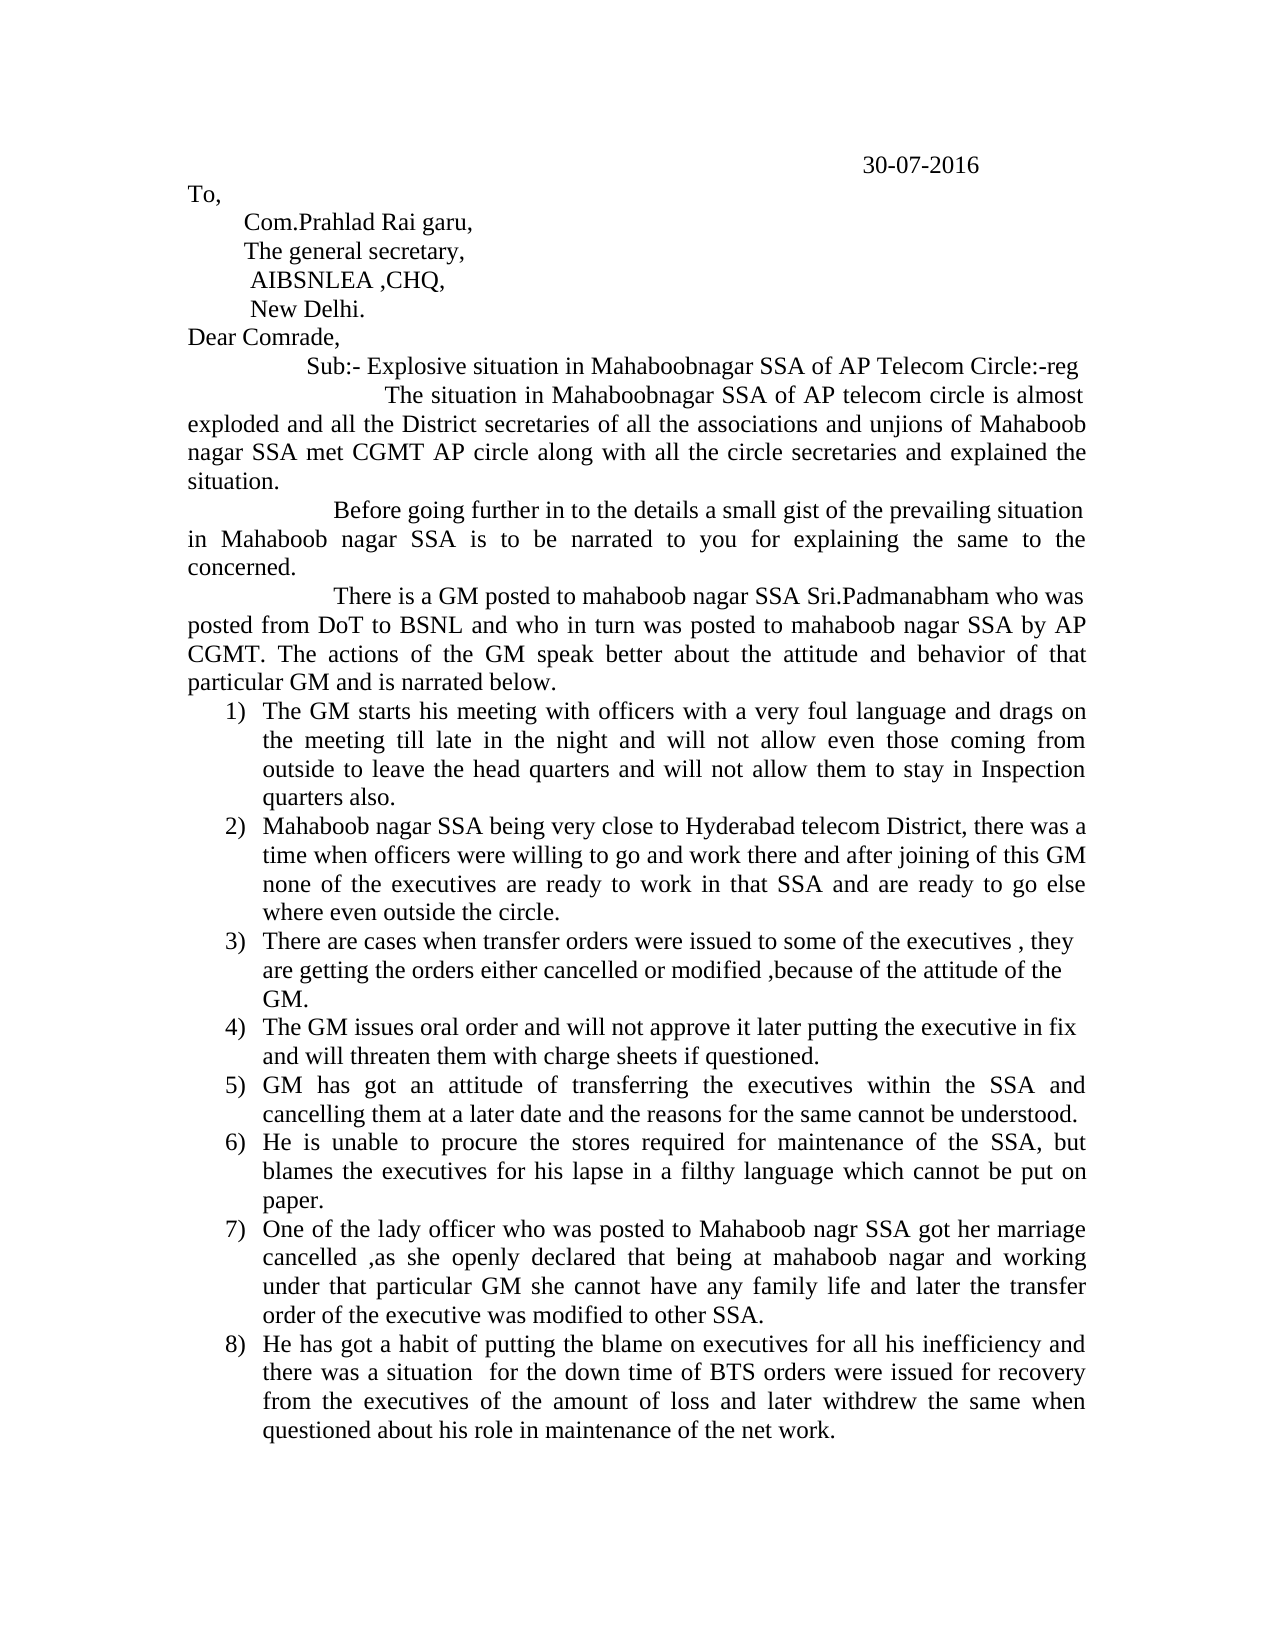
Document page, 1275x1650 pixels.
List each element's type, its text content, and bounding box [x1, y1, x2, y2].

text 30-07-2016 [187, 150, 1087, 179]
list The GM issues oral order and will not approve it later putting the executive in fix and will threaten them with charge sheets if questioned. [225, 1012, 1087, 1070]
text There is a GM posted to mahaboob nagar SSA Sri.Padmanabham who was posted from DoT to BSNL and who in turn was posted to mahaboob nagar SSA by AP CGMT. The actions of the GM speak better about the attitude and behavior of that particular GM and is narrated below. [187, 581, 1087, 696]
text New Delhi. [187, 294, 1087, 322]
text AIBSNLEA ,CHQ, [187, 265, 1087, 294]
text To, [187, 179, 1087, 207]
list He is unable to procure the stores required for maintenance of the SSA, but blames the executives for his lapse in a filthy language which cannot be put on paper. [225, 1127, 1087, 1214]
text The situation in Mahaboobnagar SSA of AP telecom circle is almost exploded and all the District secretaries of all the associations and unjions of Mahaboob nagar SSA met CGMT AP circle along with all the circle secretaries and explained the situation. [187, 380, 1087, 495]
text Sub:- Explosive situation in Mahaboobnagar SSA of AP Telecom Circle:-reg [187, 351, 1087, 380]
text Dear Comrade, [187, 322, 1087, 351]
list He has got a habit of putting the blame on executives for all his inefficiency and there was a situation for the down time of BTS orders were issued for recovery from the executives of the amount of loss and later withdrew the same when questioned about his role in maintenance of the net work. [225, 1329, 1087, 1444]
list GM has got an attitude of transferring the executives within the SSA and cancelling them at a later date and the reasons for the same cannot be understood. [225, 1070, 1087, 1127]
list Mahaboob nagar SSA being very close to Hyderabad telecom District, there was a time when officers were willing to go and work there and after joining of this GM none of the executives are ready to work in that SSA and are ready to go else where even outside the circle. [225, 811, 1087, 926]
list The GM starts his meeting with officers with a very foul language and drags on the meeting till late in the night and will not allow even those coming from outside to leave the head quarters and will not allow them to stay in Inspection quarters also. [225, 696, 1087, 811]
text Com.Prahlad Rai garu, [187, 207, 1087, 236]
list One of the lady officer who was posted to Mahaboob nagr SSA got her marriage cancelled ,as she openly declared that being at mahaboob nagar and working under that particular GM she cannot have any family life and later the transfer order of the executive was modified to other SSA. [225, 1214, 1087, 1329]
list There are cases when transfer orders were issued to some of the executives , they are getting the orders either cancelled or modified ,because of the attitude of the GM. [225, 926, 1087, 1012]
text Before going further in to the details a small gist of the prevailing situation in Mahaboob nagar SSA is to be narrated to you for explaining the same to the concerned. [187, 495, 1087, 581]
text The general secretary, [187, 236, 1087, 265]
